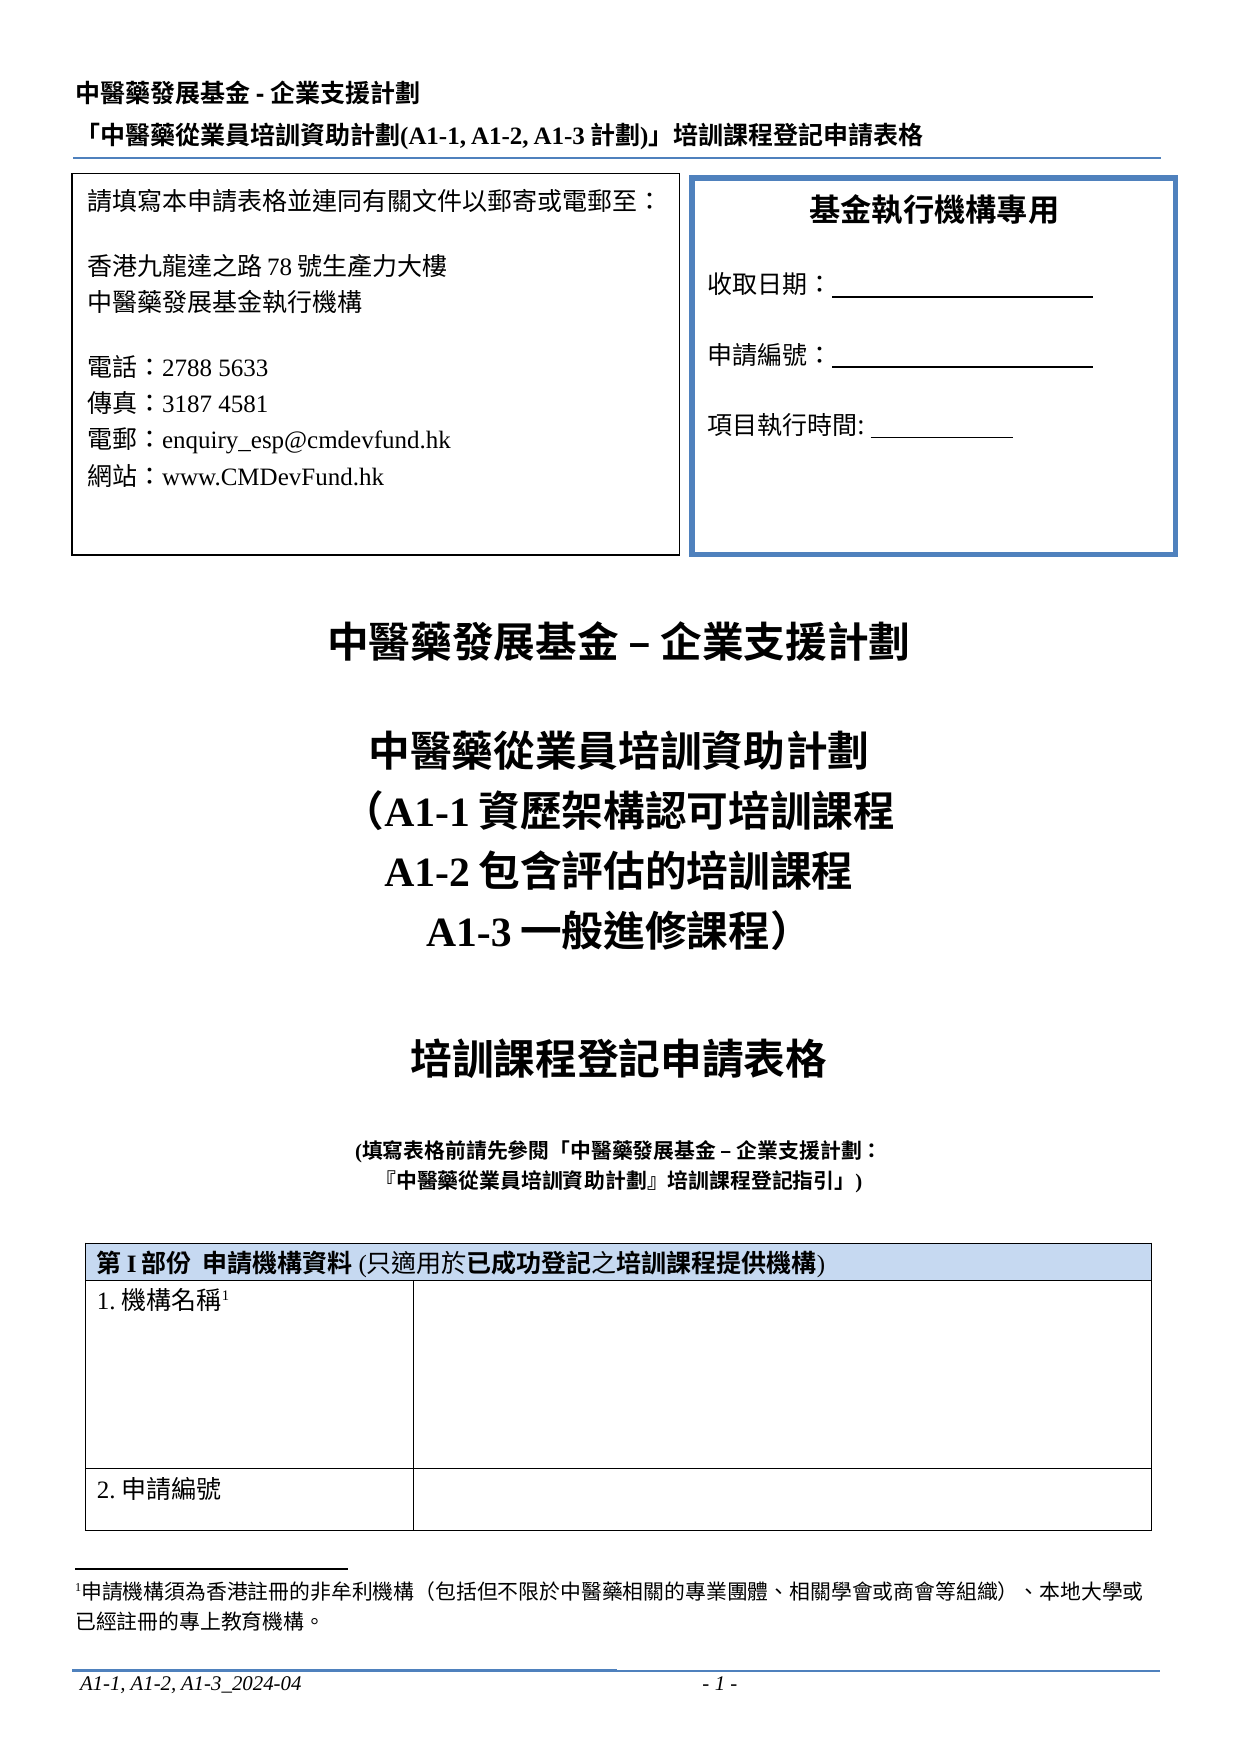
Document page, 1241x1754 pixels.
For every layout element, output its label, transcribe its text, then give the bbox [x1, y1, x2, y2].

text 中醫藥從業員培訓資助計劃 [75, 718, 1162, 778]
table_cell [414, 1469, 1151, 1529]
text 中醫藥發展基金 – 企業支援計劃 [75, 609, 1162, 670]
text A1-2包含評估的培訓課程 [75, 838, 1162, 898]
table_header 第I部份 申請機構資料 (只適用於已成功登記之培訓課程提供機構) [86, 1244, 1151, 1280]
text 『中醫藥從業員培訓資助計劃』培訓課程登記指引」) [75, 1164, 1162, 1194]
text 培訓課程登記申請表格 [75, 1026, 1162, 1086]
table_cell 2. 申請編號 [86, 1469, 413, 1529]
table_cell [414, 1281, 1151, 1468]
table_cell 1. 機構名稱 [86, 1281, 413, 1468]
text A1-3一般進修課程） [75, 898, 1162, 959]
text (填寫表格前請先參閱「中醫藥發展基金 – 企業支援計劃： [75, 1134, 1162, 1164]
text （A1-1資歷架構認可培訓課程 [75, 778, 1162, 838]
